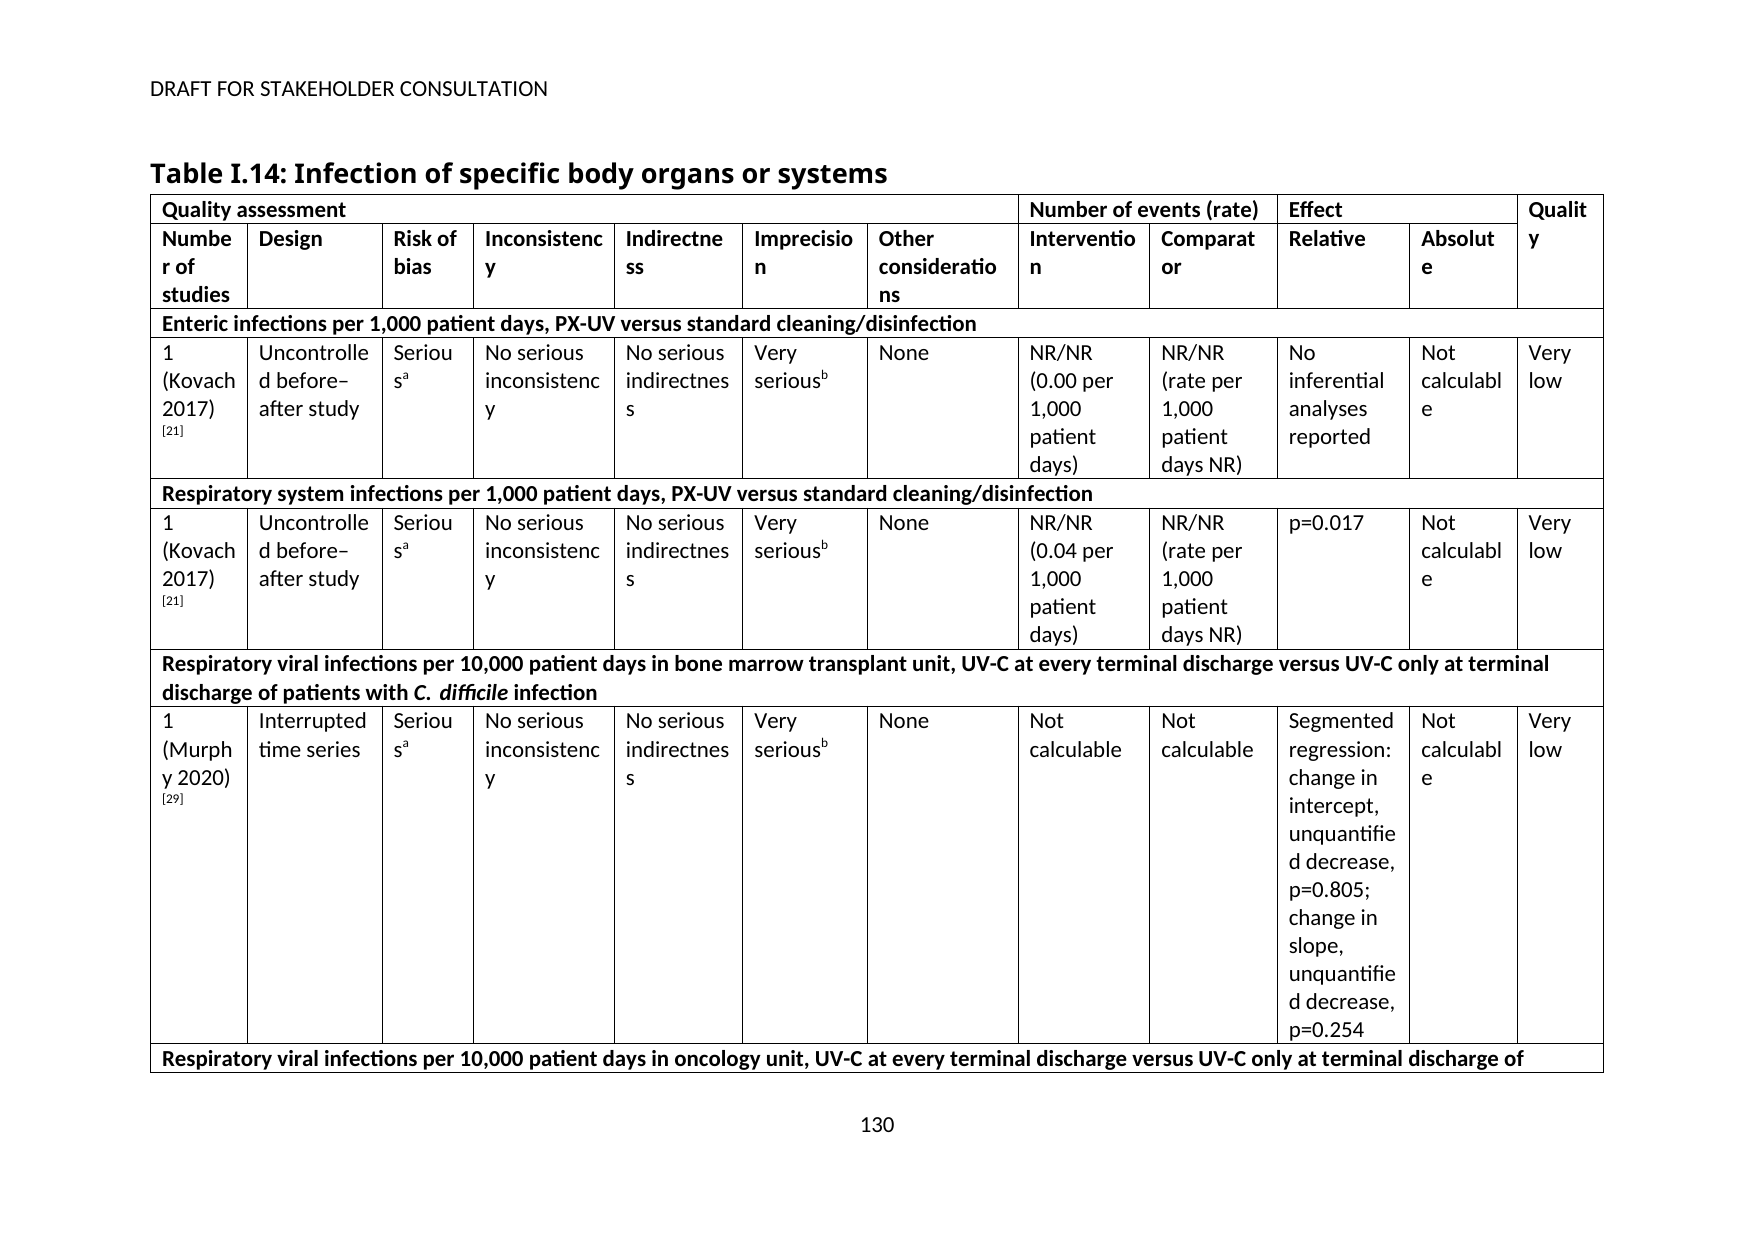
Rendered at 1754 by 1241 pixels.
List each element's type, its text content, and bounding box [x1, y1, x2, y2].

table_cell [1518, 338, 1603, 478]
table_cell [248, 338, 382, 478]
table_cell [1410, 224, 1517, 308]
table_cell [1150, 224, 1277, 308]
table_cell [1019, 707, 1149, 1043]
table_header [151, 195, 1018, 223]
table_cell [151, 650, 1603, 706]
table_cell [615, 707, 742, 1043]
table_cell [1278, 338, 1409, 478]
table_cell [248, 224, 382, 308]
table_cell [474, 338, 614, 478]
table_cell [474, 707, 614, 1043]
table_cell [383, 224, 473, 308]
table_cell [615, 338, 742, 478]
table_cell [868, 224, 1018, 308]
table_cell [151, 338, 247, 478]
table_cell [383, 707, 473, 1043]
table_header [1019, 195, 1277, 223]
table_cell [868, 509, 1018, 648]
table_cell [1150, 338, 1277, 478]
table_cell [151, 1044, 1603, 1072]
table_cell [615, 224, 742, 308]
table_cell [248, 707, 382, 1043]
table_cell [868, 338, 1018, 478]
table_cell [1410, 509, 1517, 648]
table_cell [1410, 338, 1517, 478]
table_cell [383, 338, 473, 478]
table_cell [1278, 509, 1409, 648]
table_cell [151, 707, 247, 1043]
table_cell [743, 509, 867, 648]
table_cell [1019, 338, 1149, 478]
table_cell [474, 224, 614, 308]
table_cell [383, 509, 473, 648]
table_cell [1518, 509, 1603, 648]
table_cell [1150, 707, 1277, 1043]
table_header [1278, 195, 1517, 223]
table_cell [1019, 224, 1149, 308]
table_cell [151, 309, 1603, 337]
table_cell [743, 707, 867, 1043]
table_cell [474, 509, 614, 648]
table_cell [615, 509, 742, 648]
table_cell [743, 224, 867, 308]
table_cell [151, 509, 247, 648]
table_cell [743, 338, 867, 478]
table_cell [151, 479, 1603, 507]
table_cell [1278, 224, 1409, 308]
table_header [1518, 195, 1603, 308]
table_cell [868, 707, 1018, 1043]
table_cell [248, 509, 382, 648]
subtitle Table I.14: Infection of specific body organs or systems [150, 154, 1604, 191]
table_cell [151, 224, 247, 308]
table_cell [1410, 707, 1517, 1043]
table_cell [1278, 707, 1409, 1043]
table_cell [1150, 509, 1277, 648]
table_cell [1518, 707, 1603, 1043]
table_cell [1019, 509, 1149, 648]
